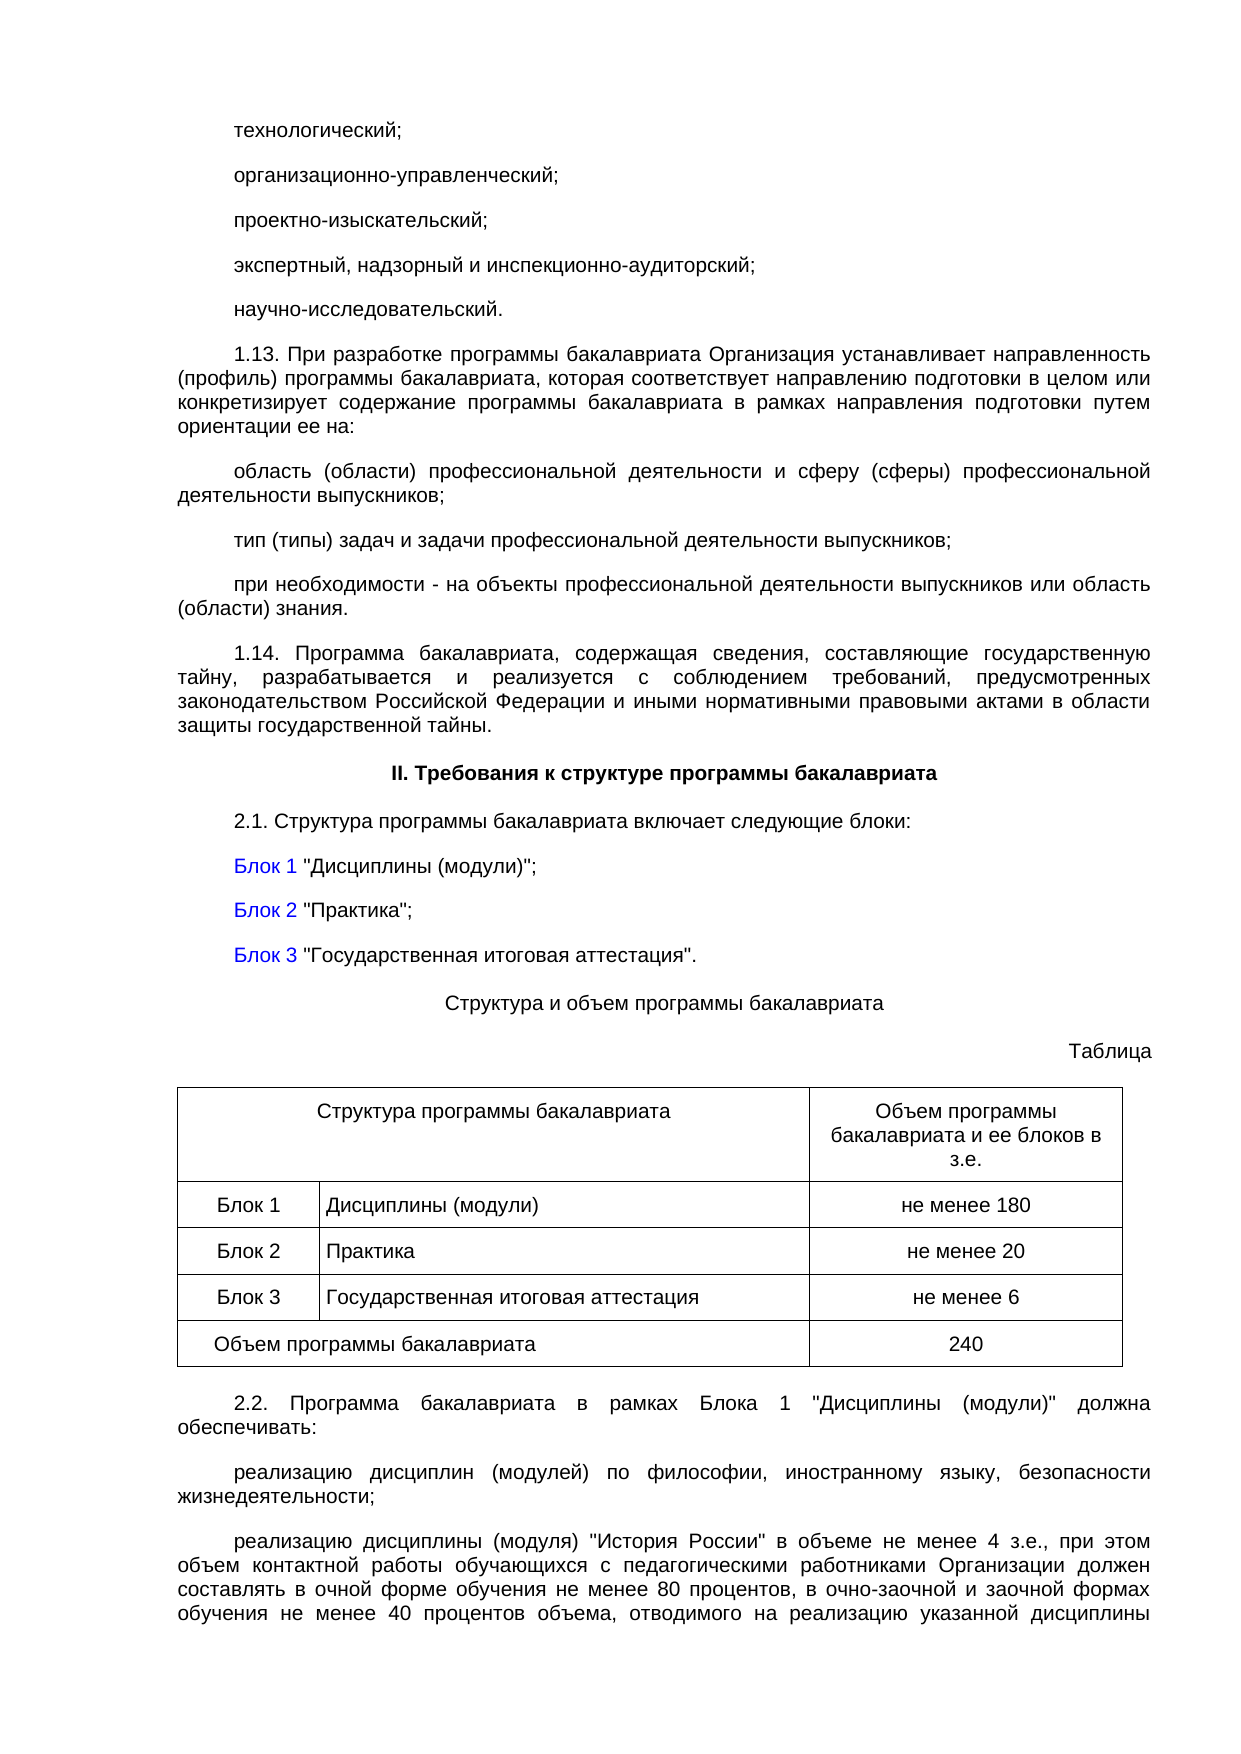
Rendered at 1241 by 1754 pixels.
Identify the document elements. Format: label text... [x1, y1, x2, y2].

text реализацию дисциплин (модулей) по философии, иностранному языку, безопасности жизнедеятельности; [177, 1460, 1152, 1508]
table_cell Дисциплины (модули) [320, 1182, 809, 1227]
text экспертный, надзорный и инспекционно-аудиторский; [177, 252, 1152, 276]
text при необходимости - на объекты профессиональной деятельности выпускников или область (области) знания. [177, 572, 1152, 620]
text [177, 1528, 1152, 1624]
text тип (типы) задач и задачи профессиональной деятельности выпускников; [177, 527, 1152, 551]
text организационно-управленческий; [177, 163, 1152, 187]
table_cell Блок 2 [178, 1228, 319, 1273]
table_cell Блок 1 [178, 1182, 319, 1227]
table_header Объем программы бакалавриата и ее блоков в з.е. [810, 1088, 1122, 1181]
text 1.14. Программа бакалавриата, содержащая сведения, составляющие государственную тайну, разрабатывается и реализуется с соблюдением требований, предусмотренных законодательством Российской Федерации и иными нормативными правовыми актами в области защиты государственной тайны. [177, 641, 1152, 737]
table_cell не менее 180 [810, 1182, 1122, 1227]
text Блок 3 "Государственная итоговая аттестация". [177, 943, 1152, 967]
text научно-исследовательский. [177, 297, 1152, 321]
title II. Требования к структуре программы бакалавриата [177, 761, 1152, 785]
text Таблица [177, 1039, 1152, 1063]
text Блок 1 "Дисциплины (модули)"; [177, 853, 1152, 877]
table_header Структура программы бакалавриата [178, 1088, 809, 1181]
text 2.1. Структура программы бакалавриата включает следующие блоки: [177, 809, 1152, 833]
text 2.2. Программа бакалавриата в рамках Блока 1 "Дисциплины (модули)" должна обеспечивать: [177, 1391, 1152, 1439]
table_cell не менее 6 [810, 1275, 1122, 1320]
text проектно-изыскательский; [177, 208, 1152, 232]
table_cell 240 [810, 1321, 1122, 1366]
text область (области) профессиональной деятельности и сферу (сферы) профессиональной деятельности выпускников; [177, 459, 1152, 507]
text Структура и объем программы бакалавриата [177, 991, 1152, 1015]
table_cell Блок 3 [178, 1275, 319, 1320]
table_cell Объем программы бакалавриата [178, 1321, 809, 1366]
text Блок 2 "Практика"; [177, 898, 1152, 922]
text технологический; [177, 118, 1152, 142]
text 1.13. При разработке программы бакалавриата Организация устанавливает направленность (профиль) программы бакалавриата, которая соответствует направлению подготовки в целом или конкретизирует содержание программы бакалавриата в рамках направления подготовки путем ориентации ее на: [177, 342, 1152, 438]
table_cell не менее 20 [810, 1228, 1122, 1273]
table_cell Государственная итоговая аттестация [320, 1275, 809, 1320]
table_cell Практика [320, 1228, 809, 1273]
